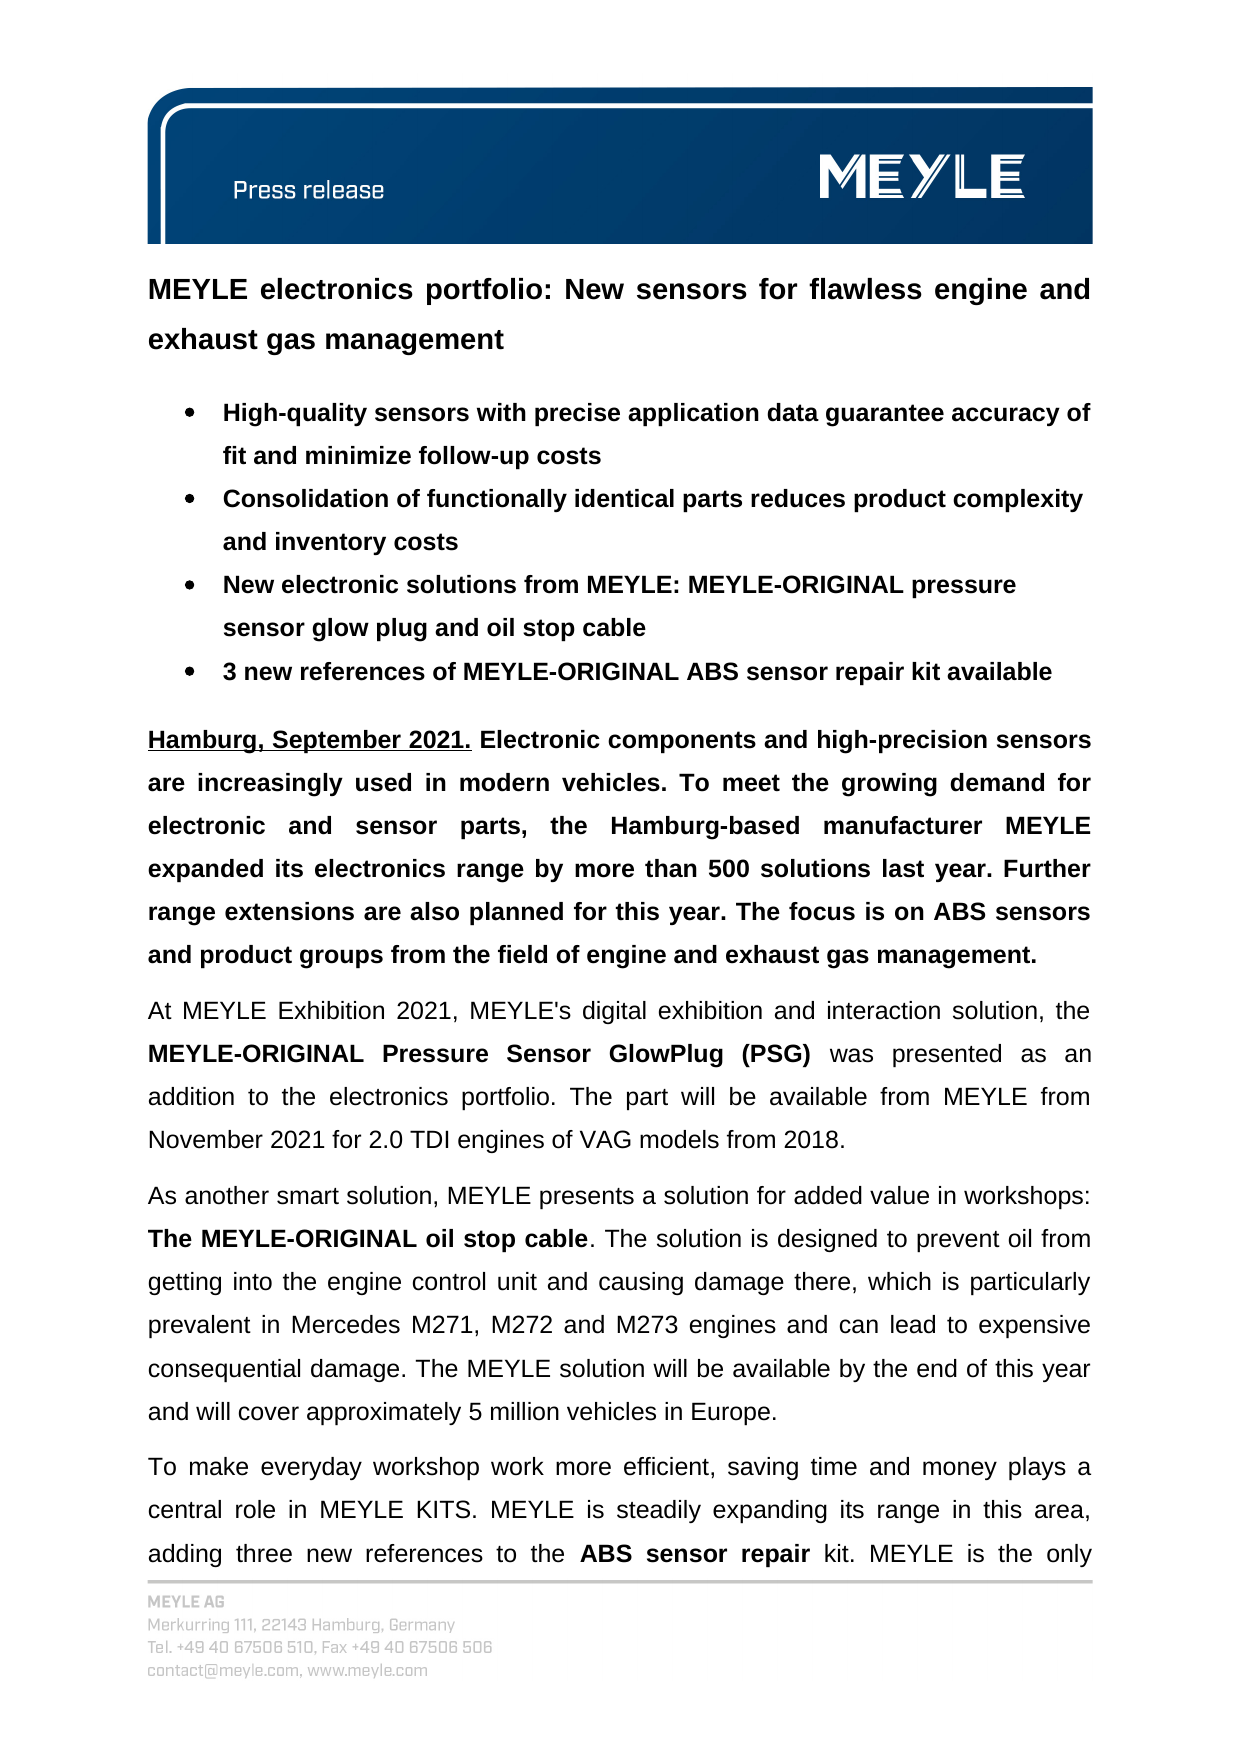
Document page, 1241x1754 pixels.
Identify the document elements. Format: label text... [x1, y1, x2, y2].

list New electronic solutions from MEYLE: MEYLE-ORIGINAL pressure sensor glow plug and oil stop cable [185, 570, 1093, 642]
subtitle MEYLE electronics portfolio: New sensors for flawless engine and exhaust gas management [148, 272, 1093, 356]
picture [147, 73, 1093, 244]
list 3 new references of MEYLE-ORIGINAL ABS sensor repair kit available [185, 657, 1093, 685]
picture [147, 1578, 1093, 1681]
text At MEYLE Exhibition 2021, MEYLE's digital exhibition and interaction solution, the MEYLE-ORIGINAL Pressure Sensor GlowPlug (PSG) was presented as an addition to the electronics portfolio. The part will be available from MEYLE from November 2021 for 2.0 TDI engines of VAG models from 2018. [148, 996, 1093, 1154]
text As another smart solution, MEYLE presents a solution for added value in workshops: The MEYLE-ORIGINAL oil stop cable. The solution is designed to prevent oil from getting into the engine control unit and causing damage there, which is particularly prevalent in Mercedes M271, M272 and M273 engines and can lead to expensive consequential damage. The MEYLE solution will be available by the end of this year and will cover approximately 5 million vehicles in Europe. [148, 1181, 1093, 1425]
text Hamburg, September 2021. Electronic components and high-precision sensors are increasingly used in modern vehicles. To meet the growing demand for electronic and sensor parts, the Hamburg-based manufacturer MEYLE expanded its electronics range by more than 500 solutions last year. Further range extensions are also planned for this year. The focus is on ABS sensors and product groups from the field of engine and exhaust gas management. [148, 725, 1093, 969]
list High-quality sensors with precise application data guarantee accuracy of fit and minimize follow-up costs [185, 397, 1093, 469]
list Consolidation of functionally identical parts reduces product complexity and inventory costs [185, 484, 1093, 556]
